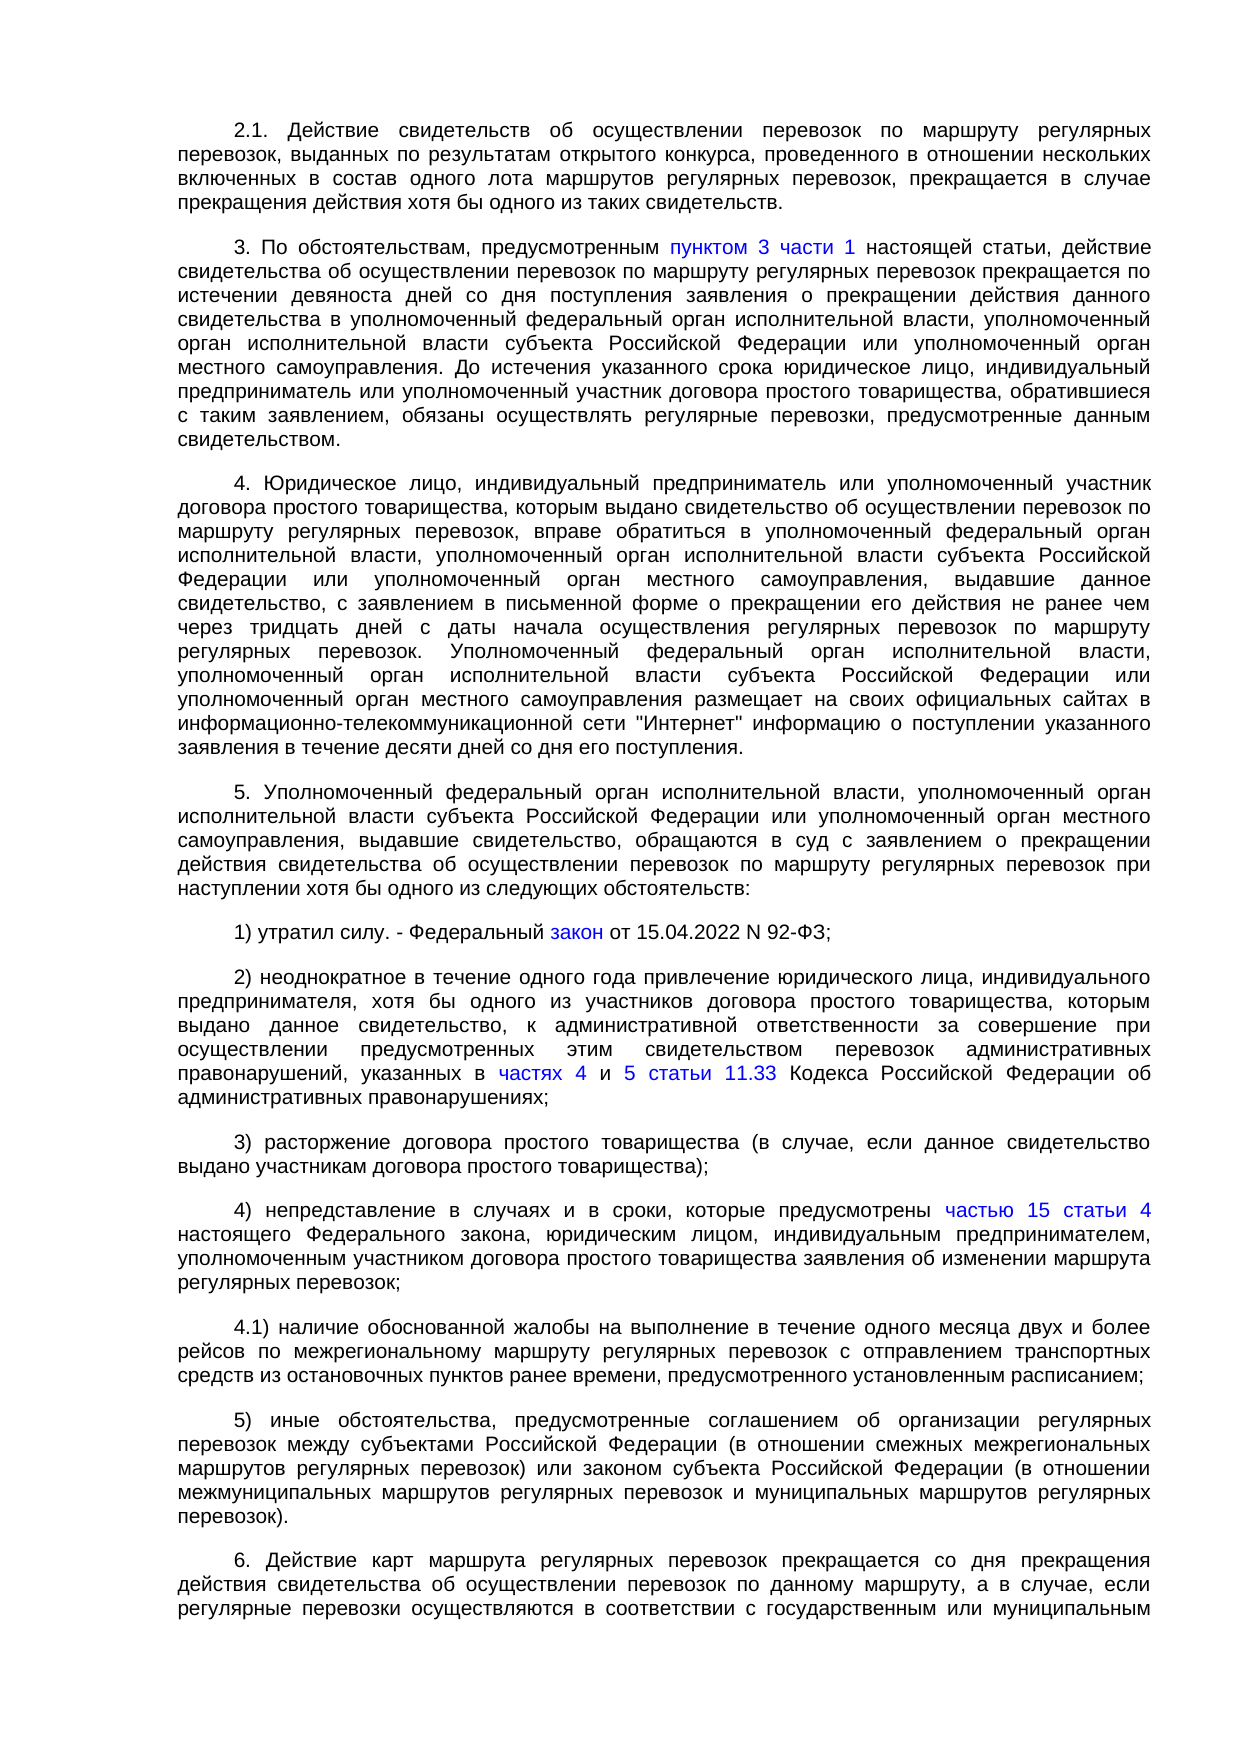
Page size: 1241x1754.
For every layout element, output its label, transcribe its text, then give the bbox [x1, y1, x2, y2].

text 4. Юридическое лицо, индивидуальный предприниматель или уполномоченный участник договора простого товарищества, которым выдано свидетельство об осуществлении перевозок по маршруту регулярных перевозок, вправе обратиться в уполномоченный федеральный орган исполнительной власти, уполномоченный орган исполнительной власти субъекта Российской Федерации или уполномоченный орган местного самоуправления, выдавшие данное свидетельство, с заявлением в письменной форме о прекращении его действия не ранее чем через тридцать дней с даты начала осуществления регулярных перевозок по маршруту регулярных перевозок. Уполномоченный федеральный орган исполнительной власти, уполномоченный орган исполнительной власти субъекта Российской Федерации или уполномоченный орган местного самоуправления размещает на своих официальных сайтах в информационно-телекоммуникационной сети "Интернет" информацию о поступлении указанного заявления в течение десяти дней со дня его поступления. [177, 471, 1152, 759]
text 3) расторжение договора простого товарищества (в случае, если данное свидетельство выдано участникам договора простого товарищества); [177, 1129, 1152, 1177]
text 4) непредставление в случаях и в сроки, которые предусмотрены частью 15 статьи 4 настоящего Федерального закона, юридическим лицом, индивидуальным предпринимателем, уполномоченным участником договора простого товарищества заявления об изменении маршрута регулярных перевозок; [177, 1198, 1152, 1294]
text 5. Уполномоченный федеральный орган исполнительной власти, уполномоченный орган исполнительной власти субъекта Российской Федерации или уполномоченный орган местного самоуправления, выдавшие свидетельство, обращаются в суд с заявлением о прекращении действия свидетельства об осуществлении перевозок по маршруту регулярных перевозок при наступлении хотя бы одного из следующих обстоятельств: [177, 779, 1152, 899]
text 2) неоднократное в течение одного года привлечение юридического лица, индивидуального предпринимателя, хотя бы одного из участников договора простого товарищества, которым выдано данное свидетельство, к административной ответственности за совершение при осуществлении предусмотренных этим свидетельством перевозок административных правонарушений, указанных в частях 4 и 5 статьи 11.33 Кодекса Российской Федерации об административных правонарушениях; [177, 965, 1152, 1109]
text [177, 1548, 1152, 1620]
text 5) иные обстоятельства, предусмотренные соглашением об организации регулярных перевозок между субъектами Российской Федерации (в отношении смежных межрегиональных маршрутов регулярных перевозок) или законом субъекта Российской Федерации (в отношении межмуниципальных маршрутов регулярных перевозок и муниципальных маршрутов регулярных перевозок). [177, 1408, 1152, 1527]
text 1) утратил силу. - Федеральный закон от 15.04.2022 N 92-ФЗ; [177, 920, 1152, 944]
text 3. По обстоятельствам, предусмотренным пунктом 3 части 1 настоящей статьи, действие свидетельства об осуществлении перевозок по маршруту регулярных перевозок прекращается по истечении девяноста дней со дня поступления заявления о прекращении действия данного свидетельства в уполномоченный федеральный орган исполнительной власти, уполномоченный орган исполнительной власти субъекта Российской Федерации или уполномоченный орган местного самоуправления. До истечения указанного срока юридическое лицо, индивидуальный предприниматель или уполномоченный участник договора простого товарищества, обратившиеся с таким заявлением, обязаны осуществлять регулярные перевозки, предусмотренные данным свидетельством. [177, 235, 1152, 450]
text 4.1) наличие обоснованной жалобы на выполнение в течение одного месяца двух и более рейсов по межрегиональному маршруту регулярных перевозок с отправлением транспортных средств из остановочных пунктов ранее времени, предусмотренного установленным расписанием; [177, 1315, 1152, 1387]
text 2.1. Действие свидетельств об осуществлении перевозок по маршруту регулярных перевозок, выданных по результатам открытого конкурса, проведенного в отношении нескольких включенных в состав одного лота маршрутов регулярных перевозок, прекращается в случае прекращения действия хотя бы одного из таких свидетельств. [177, 118, 1152, 214]
